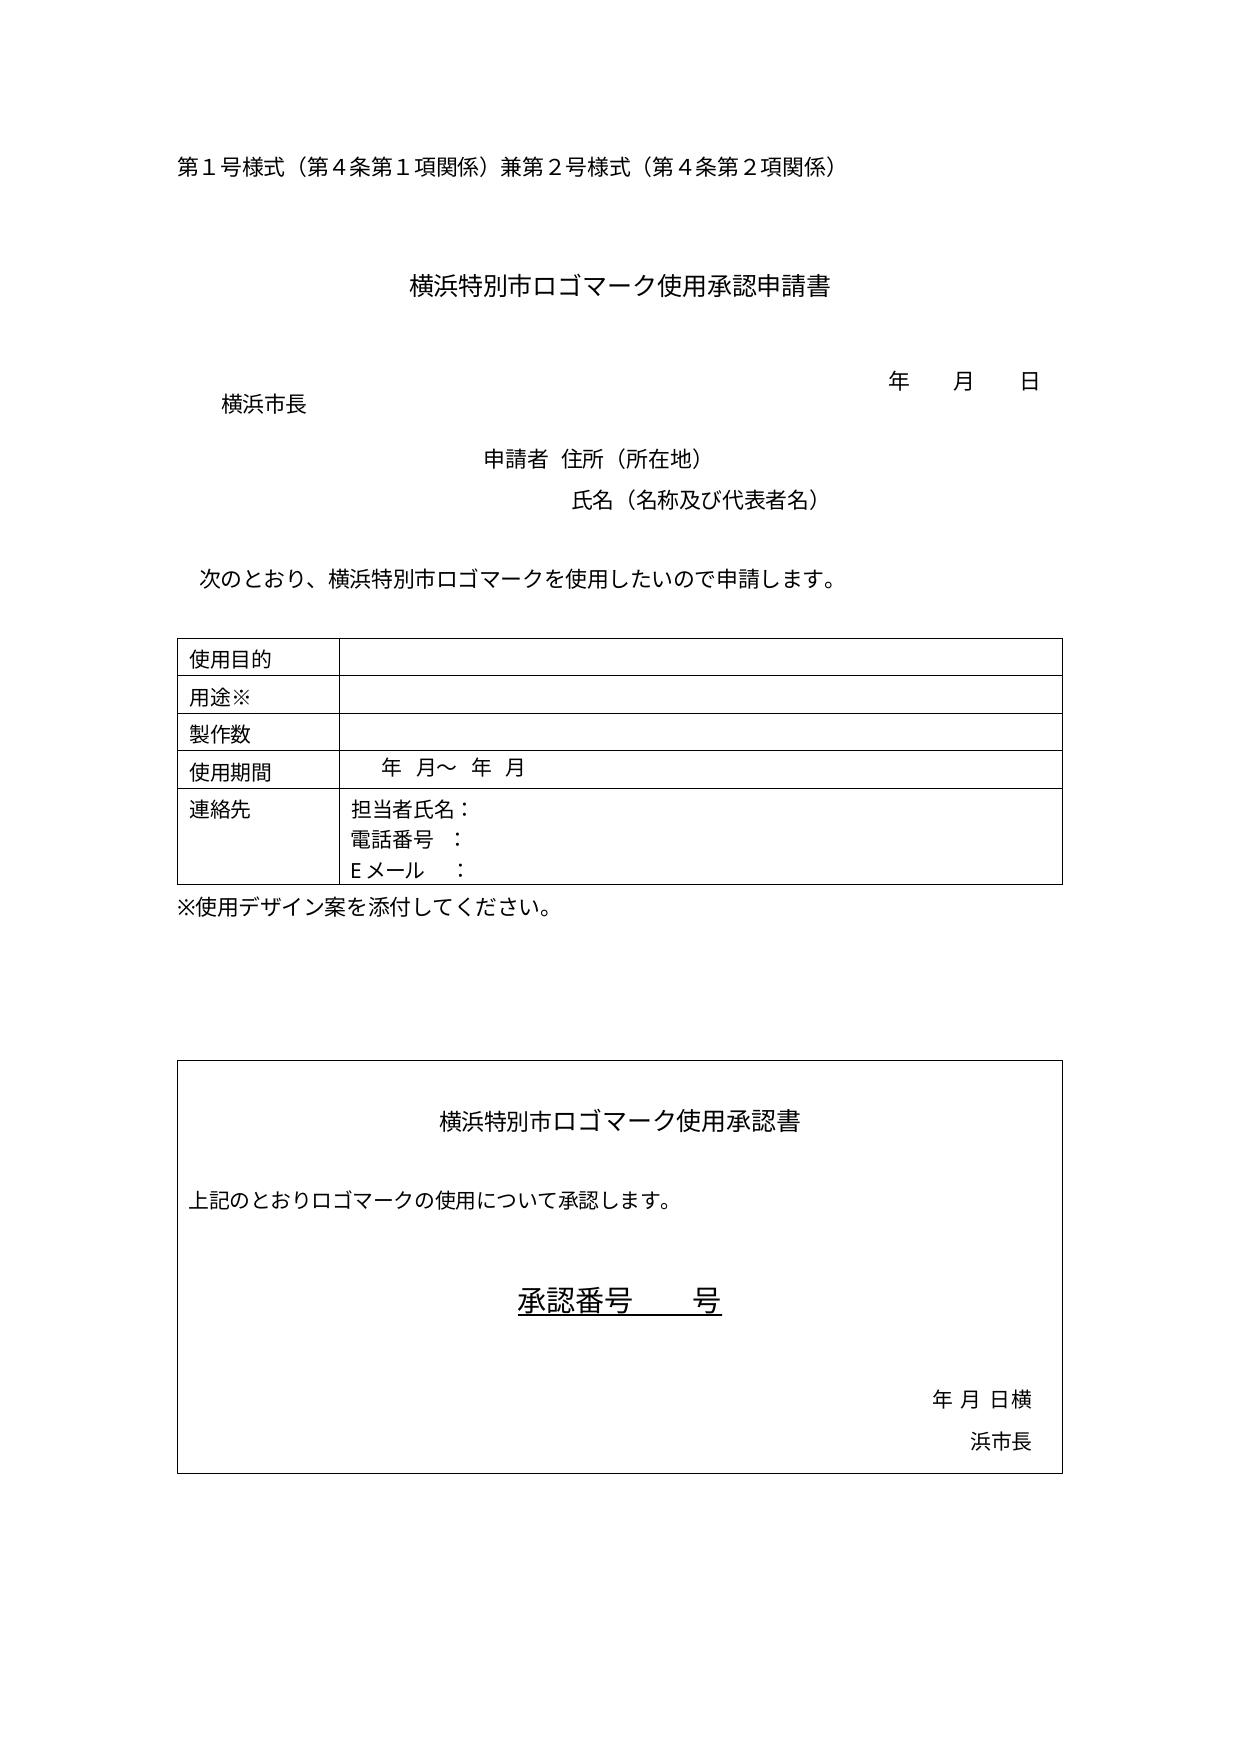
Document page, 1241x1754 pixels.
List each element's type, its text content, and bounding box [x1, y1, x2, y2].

subtitle 横浜特別市ロゴマーク使用承認申請書 [164, 266, 1076, 302]
text 第１号様式（第４条第１項関係）兼第２号様式（第４条第２項関係） [177, 150, 1086, 182]
text ※使用デザイン案を添付してください。 [177, 890, 1086, 922]
text 氏名（名称及び代表者名） [571, 483, 834, 514]
table_cell 担当者氏名： 電話番号 ： Eメール ： [340, 789, 1062, 884]
text 年 月 日 [888, 364, 1086, 396]
table_cell 製作数 [178, 714, 339, 750]
table_header [340, 639, 1062, 675]
table_cell [340, 676, 1062, 713]
text 横浜市長 [221, 387, 313, 419]
table_cell 年 月～ 年 月 [340, 751, 1062, 787]
text 申請者 住所（所在地） [483, 442, 834, 473]
table_cell [340, 714, 1062, 750]
table_cell 用途※ [178, 676, 339, 713]
text 次のとおり、横浜特別市ロゴマークを使用したいので申請します。 [199, 562, 1086, 594]
table_header 使用目的 [178, 639, 339, 675]
table_cell 連絡先 [178, 789, 339, 884]
table_cell 使用期間 [178, 751, 339, 787]
